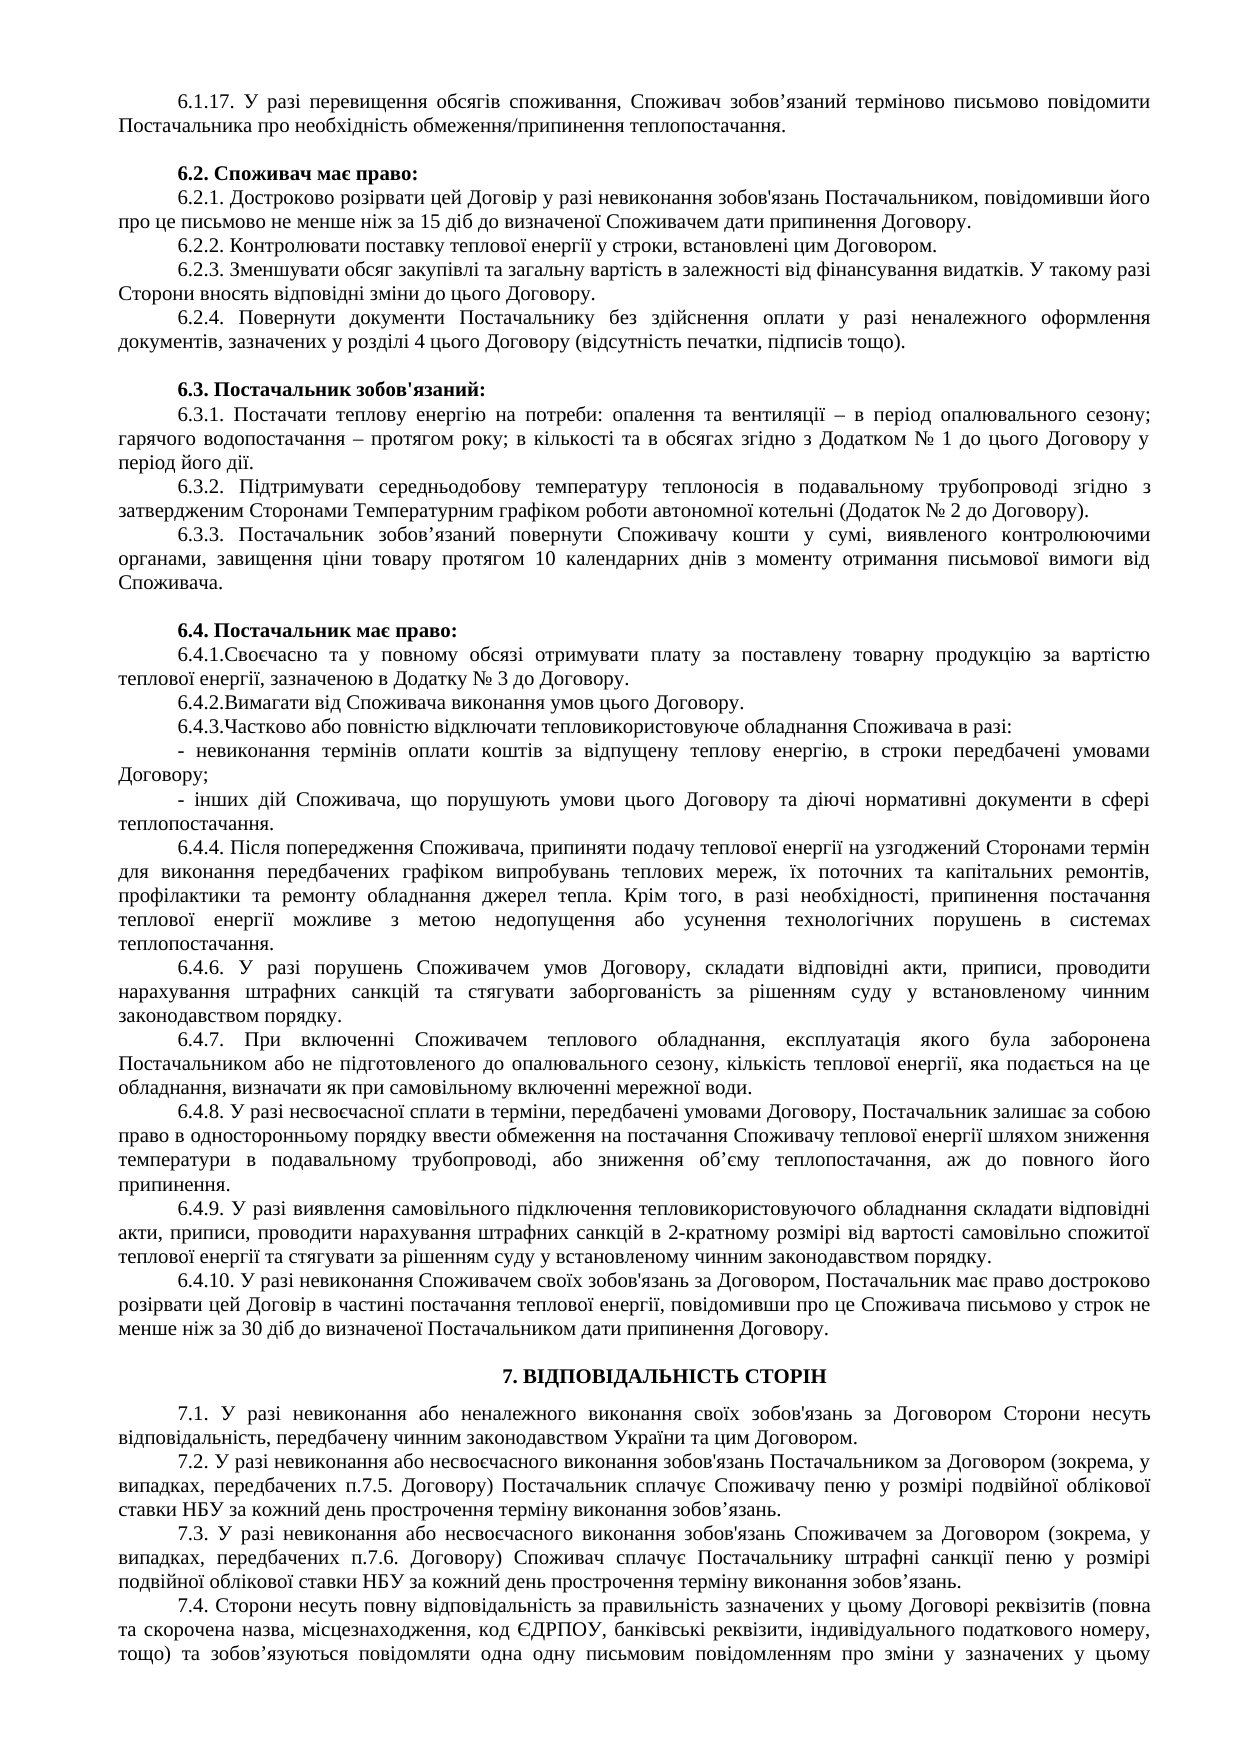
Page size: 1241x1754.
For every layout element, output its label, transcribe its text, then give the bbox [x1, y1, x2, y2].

text 7.1. У разі невиконання або неналежного виконання своїх зобов'язань за Договором Сторони несуть відповідальність, передбачену чинним законодавством України та цим Договором. [118, 1401, 1152, 1449]
text 6.4.3.Частково або повністю відключати тепловикористовуюче обладнання Споживача в разі: [118, 714, 1152, 738]
text 6.3.2. Підтримувати середньодобову температуру теплоносія в подавальному трубопроводі згідно з затвердженим Сторонами Температурним графіком роботи автономної котельні (Додаток № 2 до Договору). [118, 474, 1152, 522]
text 6.3.1. Постачати теплову енергію на потреби: опалення та вентиляції – в період опалювального сезону; гарячого водопостачання – протягом року; в кількості та в обсягах згідно з Додатком № 1 до цього Договору у період його дії. [118, 401, 1152, 474]
text 6.4.9. У разі виявлення самовільного підключення тепловикористовуючого обладнання складати відповідні акти, приписи, проводити нарахування штрафних санкцій в 2-кратному розмірі від вартості самовільно спожитої теплової енергії та стягувати за рішенням суду у встановленому чинним законодавством порядку. [118, 1196, 1152, 1268]
list 6.2.2. Контролювати поставку теплової енергії у строки, встановлені цим Договором. [118, 233, 1152, 257]
text 6.4.10. У разі невиконання Споживачем своїх зобов'язань за Договором, Постачальник має право достроково розірвати цей Договір в частині постачання теплової енергії, повідомивши про це Споживача письмово у строк не менше ніж за 30 діб до визначеної Постачальником дати припинення Договору. [118, 1268, 1152, 1340]
text 6.4.7. При включенні Споживачем теплового обладнання, експлуатація якого була заборонена Постачальником або не підготовленого до опалювального сезону, кількість теплової енергії, яка подається на це обладнання, визначати як при самовільному включенні мережної води. [118, 1027, 1152, 1099]
text 6.4.2.Вимагати від Споживача виконання умов цього Договору. [118, 690, 1152, 714]
text 6.2.3. Зменшувати обсяг закупівлі та загальну вартість в залежності від фінансування видатків. У такому разі Сторони вносять відповідні зміни до цього Договору. [118, 257, 1152, 305]
list 6.3. Постачальник зобов'язаний: [118, 377, 1152, 401]
text 6.1.17. У разі перевищення обсягів споживання, Споживач зобов’язаний терміново письмово повідомити Постачальника про необхідність обмеження/припинення теплопостачання. [118, 89, 1152, 137]
subtitle 7. ВІДПОВІДАЛЬНІСТЬ СТОРІН [118, 1364, 1152, 1388]
text - невиконання термінів оплати коштів за відпущену теплову енергію, в строки передбачені умовами Договору; [118, 738, 1152, 786]
text - інших дій Споживача, що порушують умови цього Договору та діючі нормативні документи в сфері теплопостачання. [118, 786, 1152, 834]
text 6.3.3. Постачальник зобов’язаний повернути Споживачу кошти у сумі, виявленого контролюючими органами, завищення ціни товару протягом 10 календарних днів з моменту отримання письмової вимоги від Споживача. [118, 522, 1152, 594]
text 7.3. У разі невиконання або несвоєчасного виконання зобов'язань Споживачем за Договором (зокрема, у випадках, передбачених п.7.6. Договору) Споживач сплачує Постачальнику штрафні санкції пеню у розмірі подвійної облікової ставки НБУ за кожний день прострочення терміну виконання зобов’язань. [118, 1521, 1152, 1593]
text 6.2.4. Повернути документи Постачальнику без здійснення оплати у разі неналежного оформлення документів, зазначених у розділі 4 цього Договору (відсутність печатки, підписів тощо). [118, 305, 1152, 353]
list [118, 1593, 1152, 1665]
text 6.2. Споживач має право: [118, 161, 1152, 185]
text 6.4.6. У разі порушень Споживачем умов Договору, складати відповідні акти, приписи, проводити нарахування штрафних санкцій та стягувати заборгованість за рішенням суду у встановленому чинним законодавством порядку. [118, 955, 1152, 1027]
text 6.2.1. Достроково розірвати цей Договір у разі невиконання зобов'язань Постачальником, повідомивши його про це письмово не менше ніж за 15 діб до визначеної Споживачем дати припинення Договору. [118, 185, 1152, 233]
text 6.4.8. У разі несвоєчасної сплати в терміни, передбачені умовами Договору, Постачальник залишає за собою право в односторонньому порядку ввести обмеження на постачання Споживачу теплової енергії шляхом зниження температури в подавальному трубопроводі, або зниження об’єму теплопостачання, аж до повного його припинення. [118, 1099, 1152, 1196]
text 6.4.1.Своєчасно та у повному обсязі отримувати плату за поставлену товарну продукцію за вартістю теплової енергії, зазначеною в Додатку № 3 до Договору. [118, 642, 1152, 690]
text 6.4. Постачальник має право: [118, 618, 1152, 642]
text 7.2. У разі невиконання або несвоєчасного виконання зобов'язань Постачальником за Договором (зокрема, у випадках, передбачених п.7.5. Договору) Постачальник сплачує Споживачу пеню у розмірі подвійної облікової ставки НБУ за кожний день прострочення терміну виконання зобов’язань. [118, 1449, 1152, 1521]
text 6.4.4. Після попередження Споживача, припиняти подачу теплової енергії на узгоджений Сторонами термін для виконання передбачених графіком випробувань теплових мереж, їх поточних та капітальних ремонтів, профілактики та ремонту обладнання джерел тепла. Крім того, в разі необхідності, припинення постачання теплової енергії можливе з метою недопущення або усунення технологічних порушень в системах теплопостачання. [118, 834, 1152, 955]
